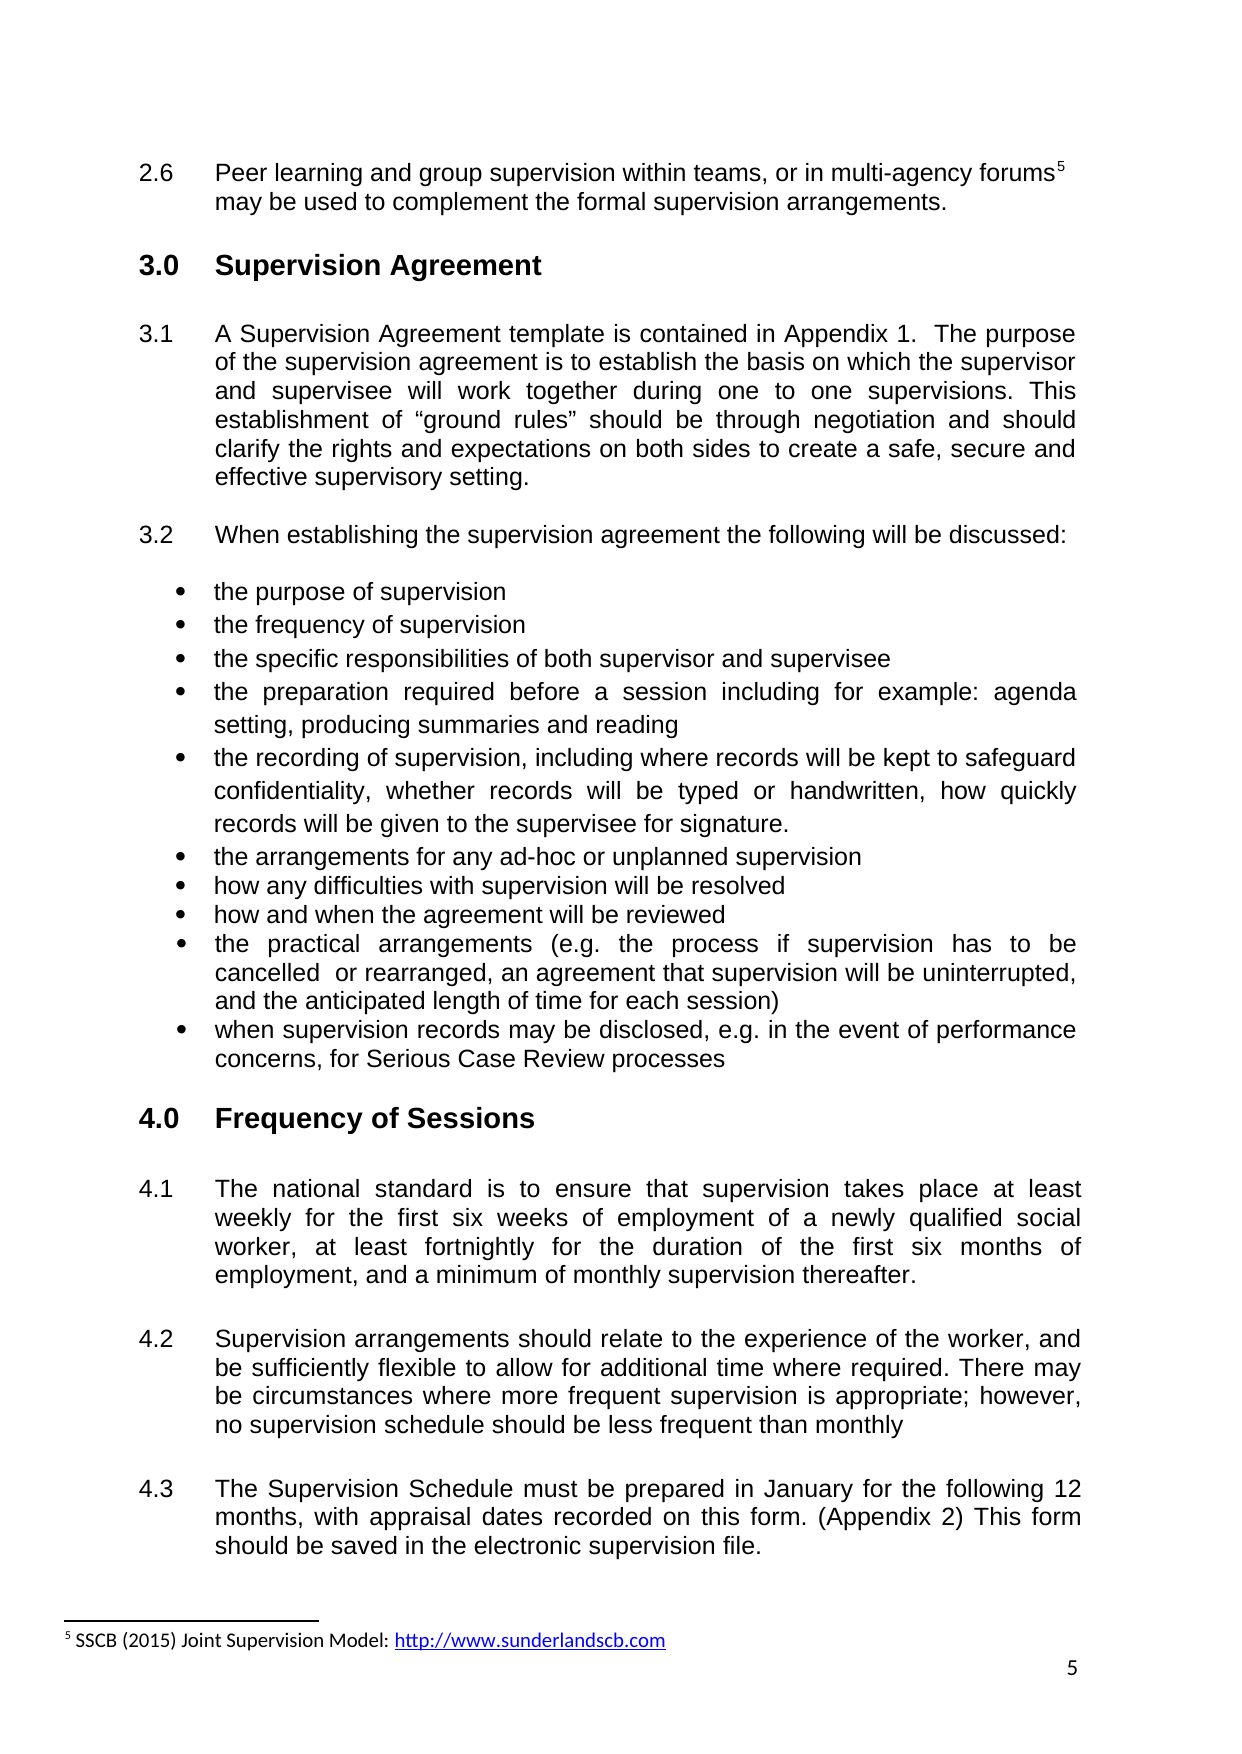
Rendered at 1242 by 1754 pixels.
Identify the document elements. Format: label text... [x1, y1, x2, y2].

list when supervision records may be disclosed, e.g. in the event of performance concerns, for Serious Case Review processes [177, 1015, 1078, 1073]
list the recording of supervision, including where records will be kept to safeguard confidentiality, whether records will be typed or handwritten, how quickly records will be given to the supervisee for signature. [176, 743, 1078, 838]
text 4.2 Supervision arrangements should relate to the experience of the worker, and be sufficiently flexible to allow for additional time where required. There may be circumstances where more frequent supervision is appropriate; however, no supervision schedule should be less frequent than monthly [138, 1324, 1083, 1439]
list the specific responsibilities of both supervisor and supervisee [176, 644, 1078, 672]
text 4.1 The national standard is to ensure that supervision takes place at least weekly for the first six weeks of employment of a newly qualified social worker, at least fortnightly for the duration of the first six months of employment, and a minimum of monthly supervision thereafter. [138, 1174, 1083, 1289]
text 2.6 Peer learning and group supervision within teams, or in multi-agency forums may be used to complement the formal supervision arrangements. [138, 158, 1078, 216]
list how any difficulties with supervision will be resolved [176, 871, 1078, 900]
list the preparation required before a session including for example: agenda setting, producing summaries and reading [176, 677, 1078, 739]
list how and when the agreement will be reviewed [176, 900, 1078, 929]
text 3.1 A Supervision Agreement template is contained in Appendix 1. The purpose of the supervision agreement is to establish the basis on which the supervisor and supervisee will work together during one to one supervisions. This establishment of “ground rules” should be through negotiation and should clarify the rights and expectations on both sides to create a safe, secure and effective supervisory setting. [138, 319, 1078, 491]
list the purpose of supervision [176, 577, 1078, 606]
text 4.3 The Supervision Schedule must be prepared in January for the following 12 months, with appraisal dates recorded on this form. (Appendix 2) This form should be saved in the electronic supervision file. [138, 1474, 1083, 1560]
text 4.0 Frequency of Sessions [138, 1101, 1083, 1134]
list the arrangements for any ad-hoc or unplanned supervision [176, 842, 1078, 871]
list the frequency of supervision [176, 611, 1078, 639]
text 3.2 When establishing the supervision agreement the following will be discussed: [138, 520, 1078, 549]
text 3.0 Supervision Agreement [64, 248, 1078, 281]
list the practical arrangements (e.g. the process if supervision has to be cancelled or rearranged, an agreement that supervision will be uninterrupted, and the anticipated length of time for each session) [177, 929, 1078, 1015]
